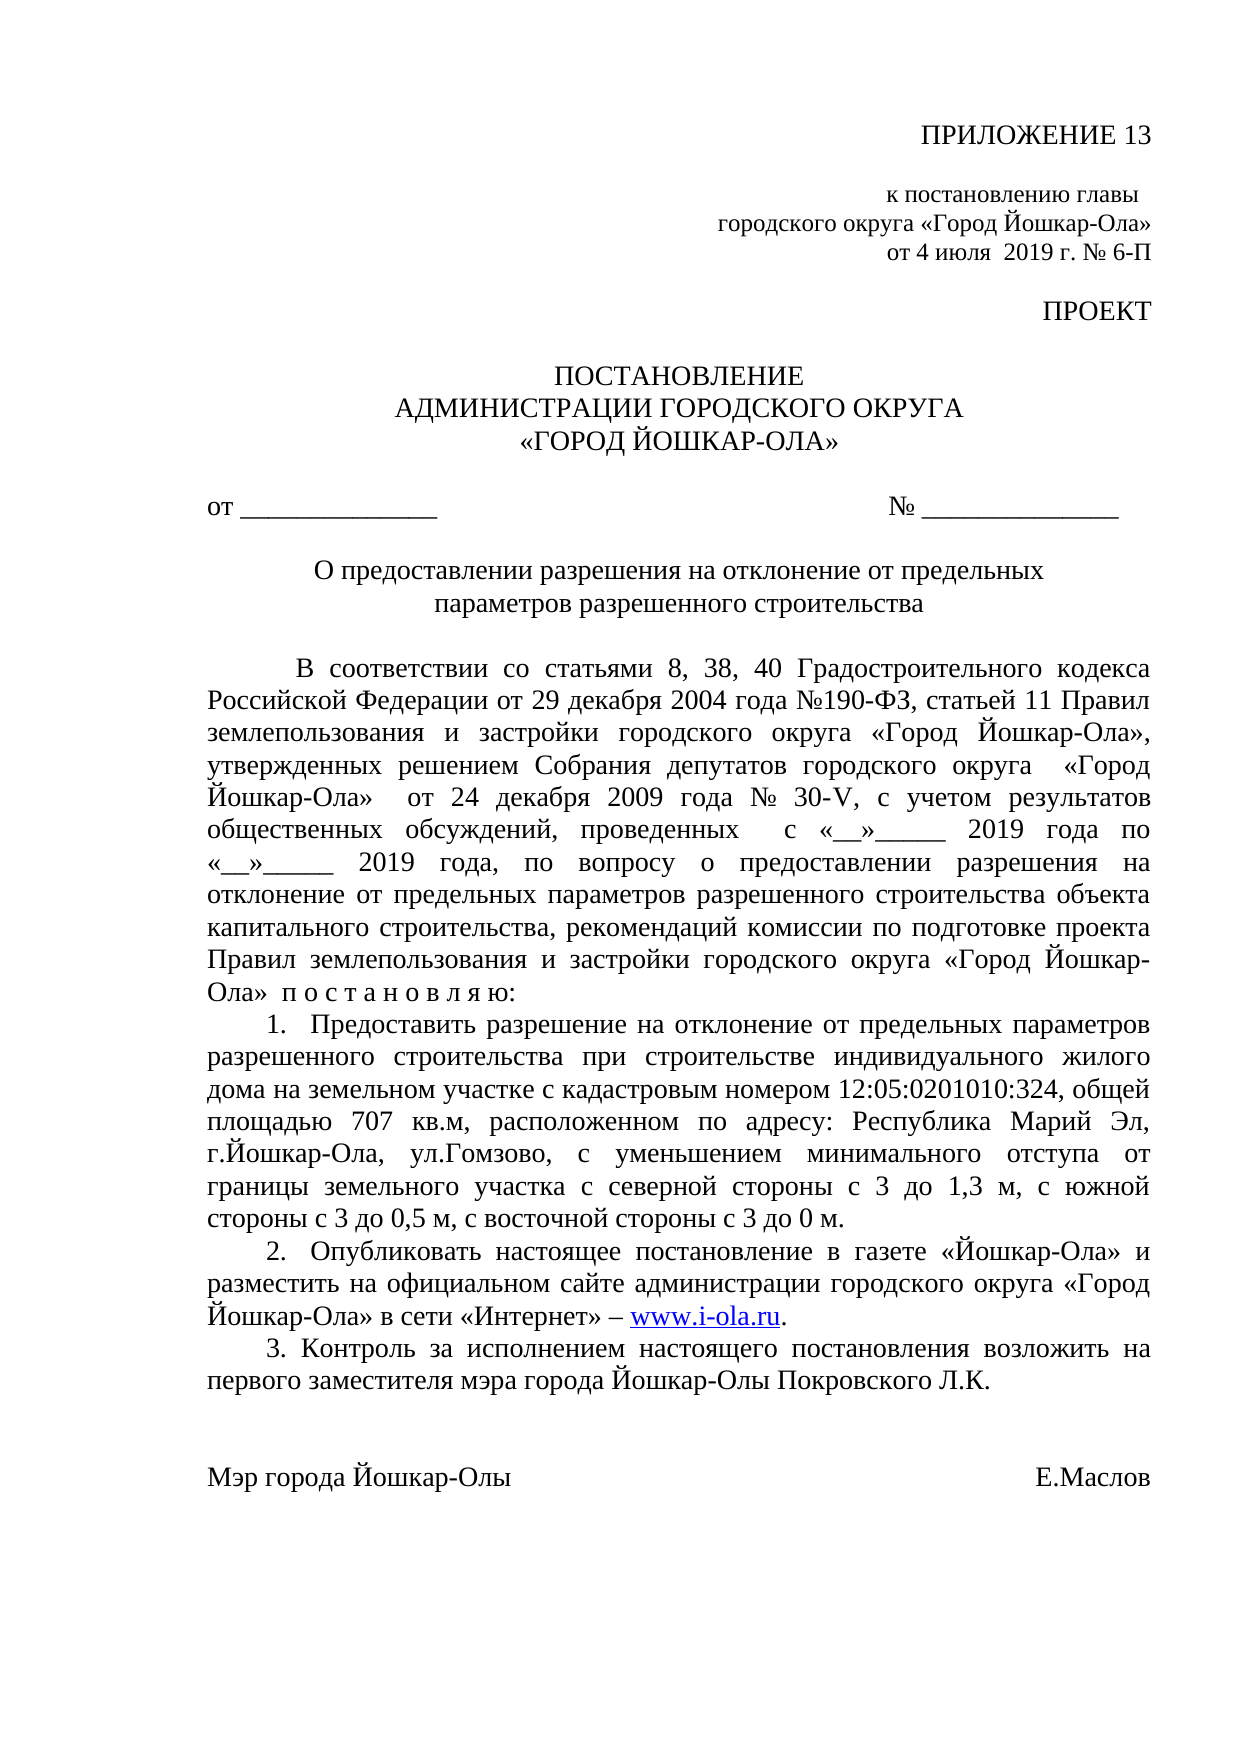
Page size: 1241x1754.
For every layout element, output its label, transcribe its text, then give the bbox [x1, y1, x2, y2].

subtitle параметров разрешенного строительства [207, 586, 1152, 618]
list Предоставить разрешение на отклонение от предельных параметров разрешенного строительства при строительстве индивидуального жилого дома на земельном участке с кадастровым номером 12:05:0201010:324, общей площадью 707 кв.м, расположенном по адресу: Республика Марий Эл, г.Йошкар-Ола, ул.Гомзово, с уменьшением минимального отступа от границы земельного участка с северной стороны с 3 до 1,3 м, с южной стороны с 3 до 0,5 м, с восточной стороны с 3 до 0 м. [207, 1007, 1152, 1234]
text В соответствии со статьями 8, 38, 40 Градостроительного кодекса Российской Федерации от 29 декабря 2004 года №190-ФЗ, статьей 11 Правил землепользования и застройки городского округа «Город Йошкар-Ола», утвержденных решением Собрания депутатов городского округа «Город Йошкар-Ола» от 24 декабря 2009 года № 30-V, с учетом результатов общественных обсуждений, проведенных с «__»_____ 2019 года по «__»_____ 2019 года, по вопросу о предоставлении разрешения на отклонение от предельных параметров разрешенного строительства объекта капитального строительства, рекомендаций комиссии по подготовке проекта Правил землепользования и застройки городского округа «Город Йошкар-Ола» п о с т а н о в л я ю: [207, 651, 1152, 1007]
subtitle ПРИЛОЖЕНИЕ 13 [295, 118, 1152, 151]
text от 4 июля 2019 г. № 6-П [207, 237, 1152, 266]
subtitle ПРОЕКТ [207, 294, 1152, 327]
text городского округа «Город Йошкар-Ола» [207, 208, 1152, 237]
text АДМИНИСТРАЦИИ ГОРОДСКОГО ОКРУГА [207, 391, 1152, 424]
list Контроль за исполнением настоящего постановления возложить на первого заместителя мэра города Йошкар-Олы Покровского Л.К. [207, 1331, 1152, 1396]
text от ______________ № ______________ [207, 489, 1152, 521]
subtitle Мэр города Йошкар-Олы Е.Маслов [207, 1461, 1152, 1493]
subtitle О предоставлении разрешения на отклонение от предельных [207, 553, 1152, 586]
text к постановлению главы [207, 179, 1152, 208]
list Опубликовать настоящее постановление в газете «Йошкар-Ола» и разместить на официальном сайте администрации городского округа «Город Йошкар-Ола» в сети «Интернет» – www.i-ola.ru. [207, 1234, 1152, 1331]
subtitle ПОСТАНОВЛЕНИЕ [207, 359, 1152, 391]
subtitle «ГОРОД ЙОШКАР-ОЛА» [207, 424, 1152, 456]
